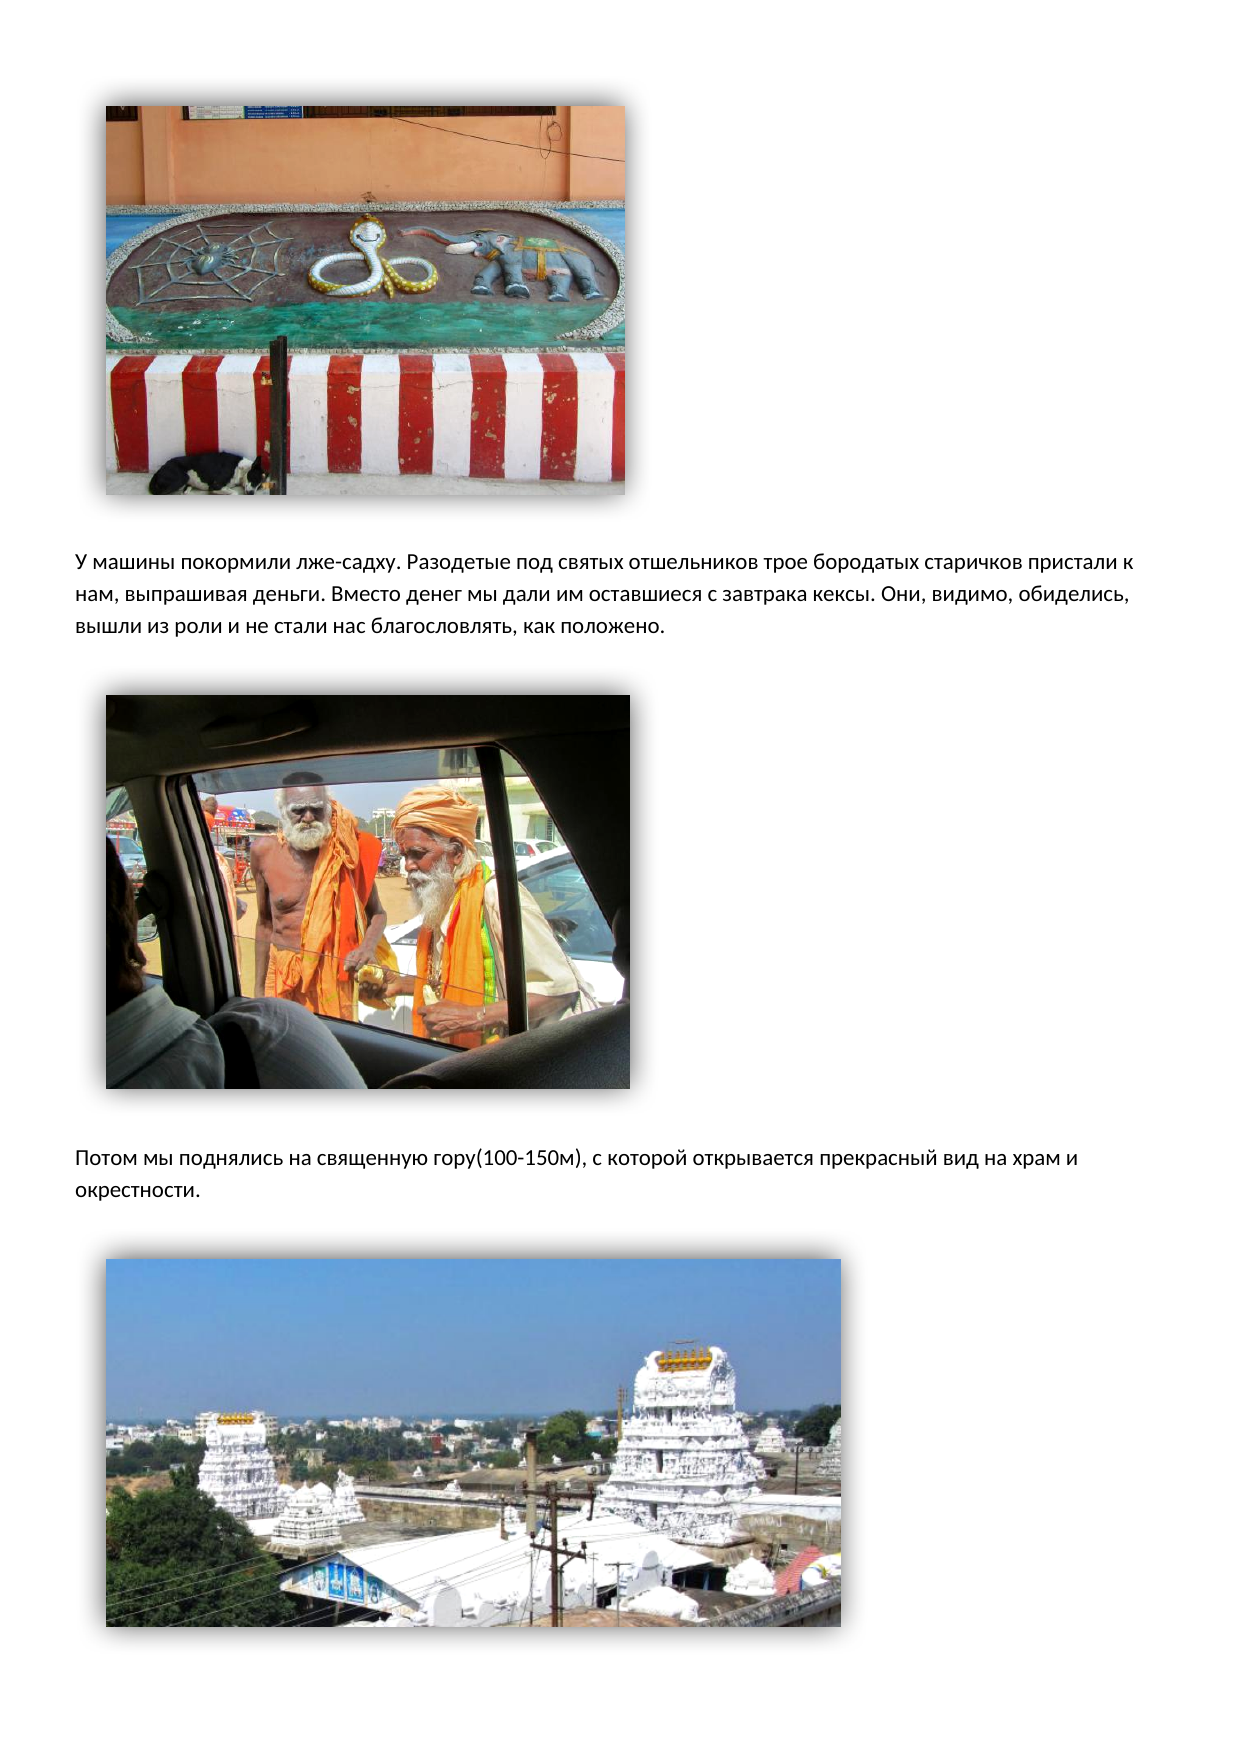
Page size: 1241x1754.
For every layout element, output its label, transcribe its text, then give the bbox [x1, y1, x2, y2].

picture [106, 1259, 841, 1627]
picture [106, 106, 625, 495]
picture [106, 695, 630, 1089]
text У машины покормили лже-садху. Разодетые под святых отшельников трое бородатых старичков пристали к нам, выпрашивая деньги. Вместо денег мы дали им оставшиеся с завтрака кексы. Они, видимо, обиделись, вышли из роли и не стали нас благословлять, как положено. [75, 547, 1182, 639]
text Потом мы поднялись на священную гору(100-150м), с которой открывается прекрасный вид на храм и окрестности. [75, 1143, 1182, 1203]
